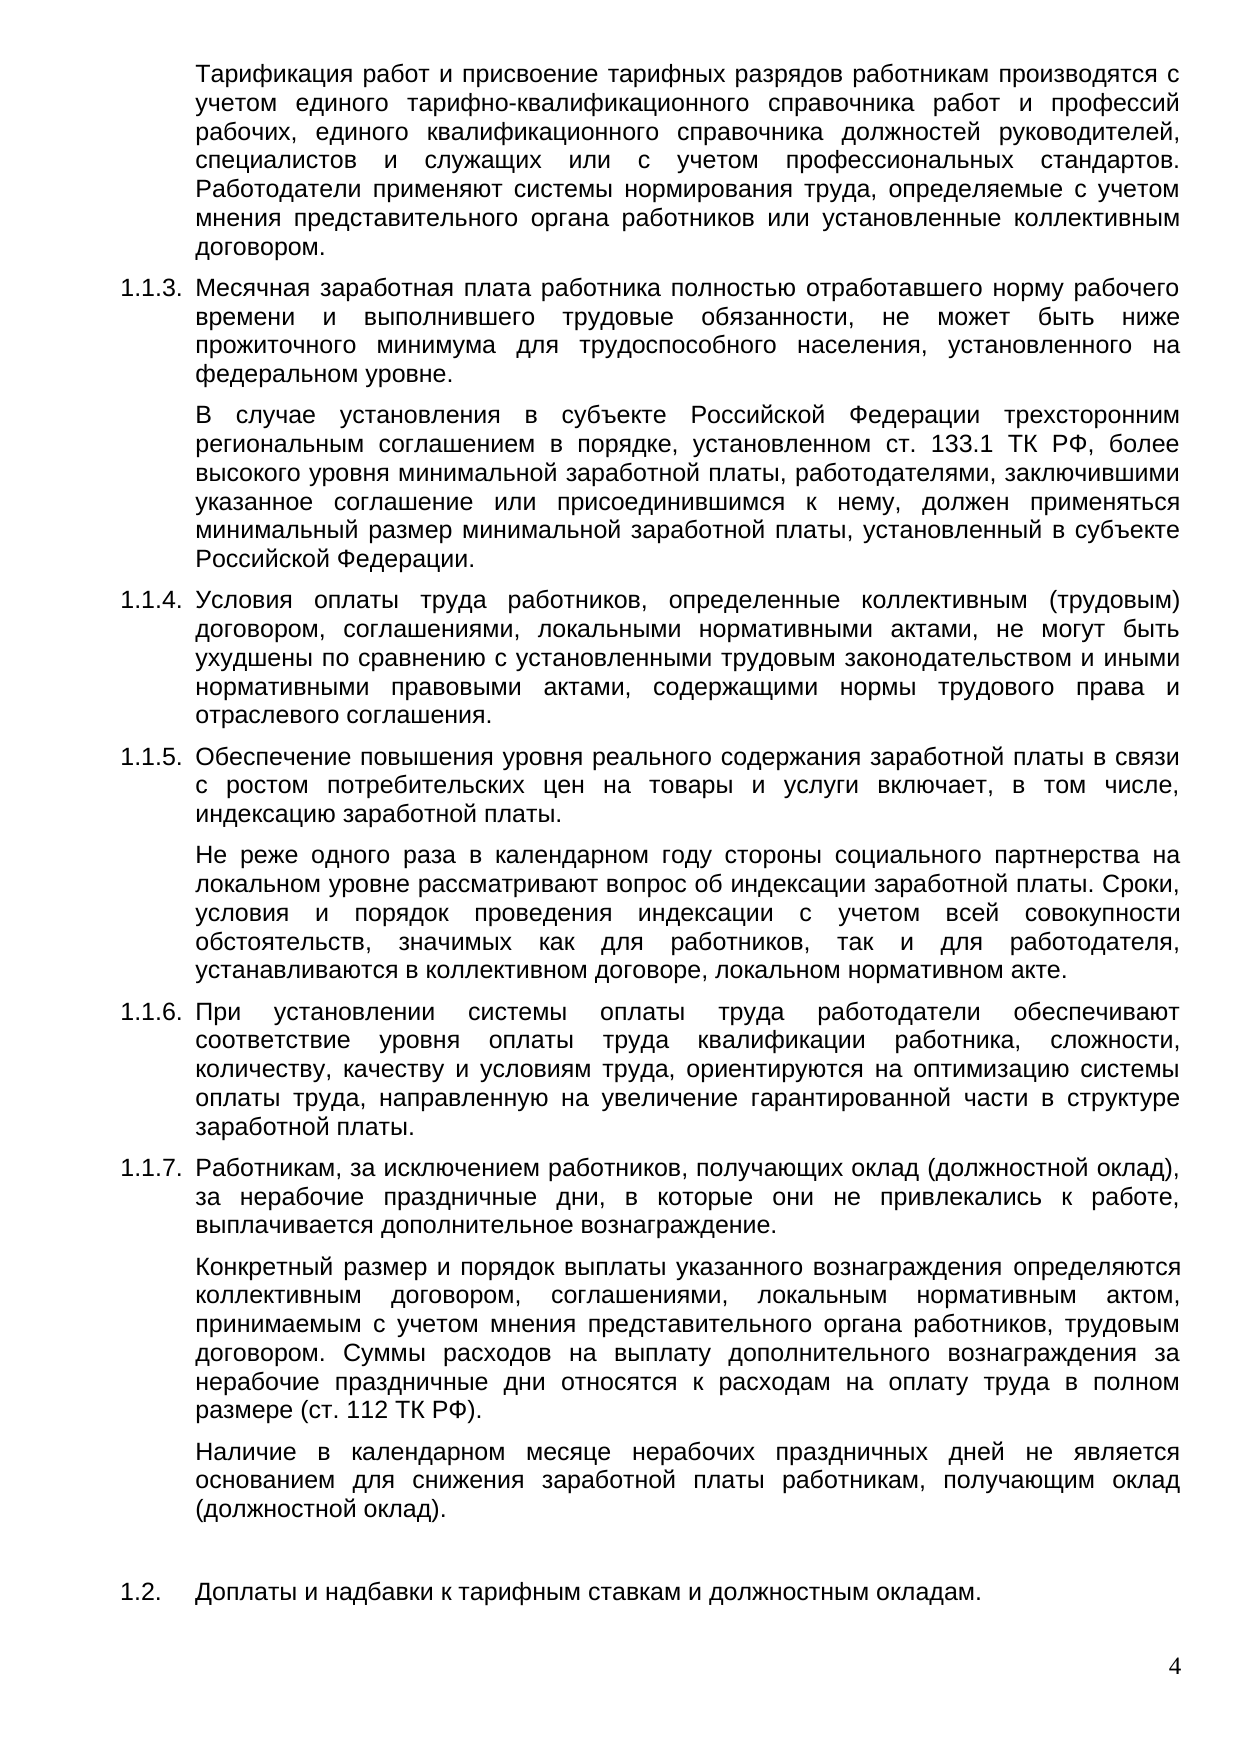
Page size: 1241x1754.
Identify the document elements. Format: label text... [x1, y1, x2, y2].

list Условия оплаты труда работников, определенные коллективным (трудовым) договором, соглашениями, локальными нормативными актами, не могут быть ухудшены по сравнению с установленными трудовым законодательством и иными нормативными правовыми актами, содержащими нормы трудового права и отраслевого соглашения. [120, 585, 1181, 729]
list Тарификация работ и присвоение тарифных разрядов работникам производятся с учетом единого тарифно-квалификационного справочника работ и профессий рабочих, единого квалификационного справочника должностей руководителей, специалистов и служащих или с учетом профессиональных стандартов. Работодатели применяют системы нормирования труда, определяемые с учетом мнения представительного органа работников или установленные коллективным договором. [195, 59, 1181, 260]
list Конкретный размер и порядок выплаты указанного вознаграждения определяются коллективным договором, соглашениями, локальным нормативным актом, принимаемым с учетом мнения представительного органа работников, трудовым договором. Суммы расходов на выплату дополнительного вознаграждения за нерабочие праздничные дни относятся к расходам на оплату труда в полном размере (ст. 112 ТК РФ). [195, 1252, 1181, 1424]
list Обеспечение повышения уровня реального содержания заработной платы в связи с ростом потребительских цен на товары и услуги включает, в том числе, индексацию заработной платы. [120, 742, 1181, 828]
list Наличие в календарном месяце нерабочих праздничных дней не является основанием для снижения заработной платы работникам, получающим оклад (должностной оклад). [195, 1437, 1181, 1523]
list В случае установления в субъекте Российской Федерации трехсторонним региональным соглашением в порядке, установленном ст. 133.1 ТК РФ, более высокого уровня минимальной заработной платы, работодателями, заключившими указанное соглашение или присоединившимся к нему, должен применяться минимальный размер минимальной заработной платы, установленный в субъекте Российской Федерации. [195, 400, 1181, 573]
list Месячная заработная плата работника полностью отработавшего норму рабочего времени и выполнившего трудовые обязанности, не может быть ниже прожиточного минимума для трудоспособного населения, установленного на федеральном уровне. [120, 273, 1181, 388]
list Не реже одного раза в календарном году стороны социального партнерства на локальном уровне рассматривают вопрос об индексации заработной платы. Сроки, условия и порядок проведения индексации с учетом всей совокупности обстоятельств, значимых как для работников, так и для работодателя, устанавливаются в коллективном договоре, локальном нормативном акте. [195, 840, 1181, 984]
list Работникам, за исключением работников, получающих оклад (должностной оклад), за нерабочие праздничные дни, в которые они не привлекались к работе, выплачивается дополнительное вознаграждение. [120, 1153, 1181, 1239]
list Доплаты и надбавки к тарифным ставкам и должностным окладам. [120, 1577, 1181, 1605]
list При установлении системы оплаты труда работодатели обеспечивают соответствие уровня оплаты труда квалификации работника, сложности, количеству, качеству и условиям труда, ориентируются на оптимизацию системы оплаты труда, направленную на увеличение гарантированной части в структуре заработной платы. [120, 997, 1181, 1140]
